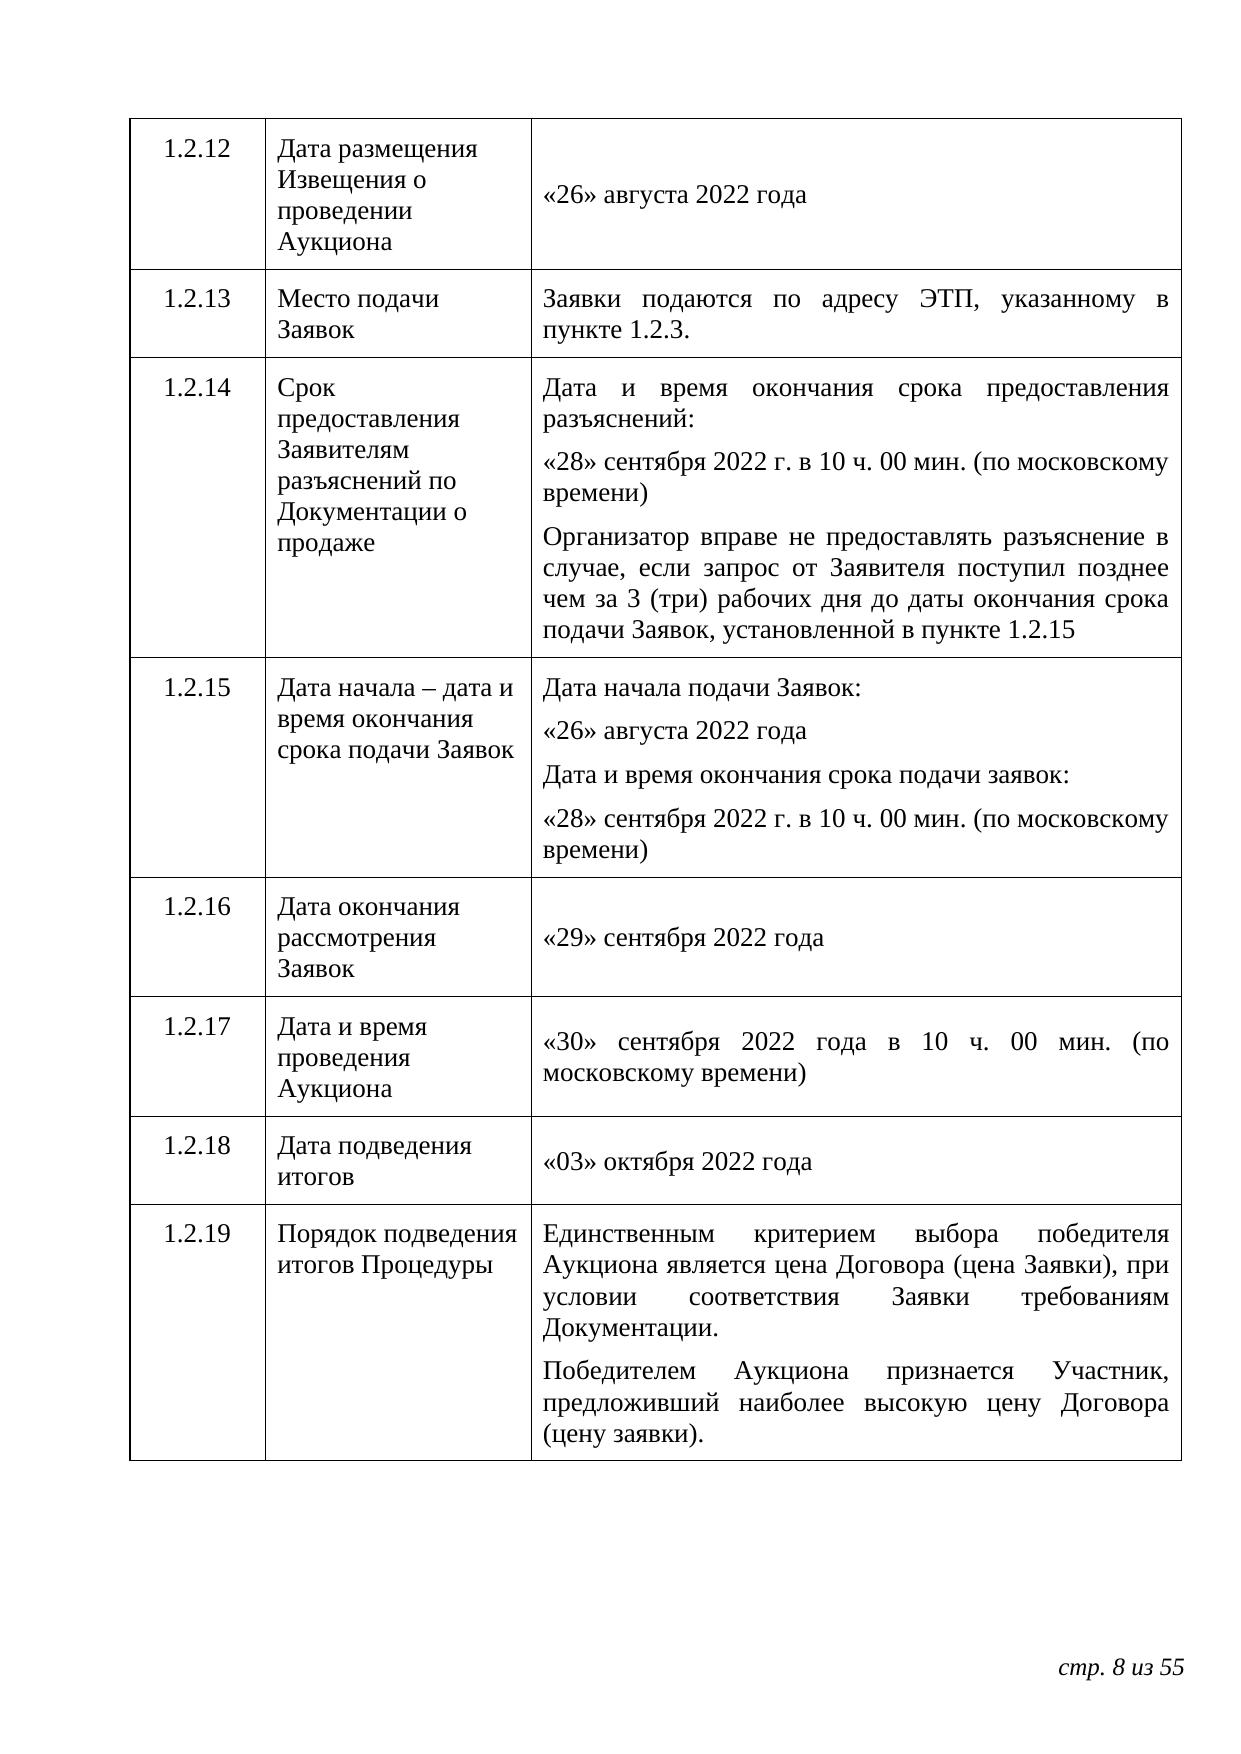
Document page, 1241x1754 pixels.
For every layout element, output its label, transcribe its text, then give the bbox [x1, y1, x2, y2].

table_cell Заявки подаются по адресу ЭТП, указанному в пункте 1.2.3. [532, 270, 1181, 357]
table_cell Дата начала подачи Заявок: «26» августа 2022 года Дата и время окончания срока подачи заявок: «28» сентября 2022 г. в 10 ч. 00 мин. (по московскому времени) [532, 658, 1181, 877]
table_cell [131, 1205, 265, 1460]
table_cell Дата размещения Извещения о проведении Аукциона [266, 119, 531, 269]
table_cell [131, 997, 265, 1116]
table_cell Дата окончания рассмотрения Заявок [266, 878, 531, 996]
table_cell Дата и время окончания срока предоставления разъяснений: «28» сентября 2022 г. в 10 ч. 00 мин. (по московскому времени) Организатор вправе не предоставлять разъяснение в случае, если запрос от Заявителя поступил позднее чем за 3 (три) рабочих дня до даты окончания срока подачи Заявок, установленной в пункте 1.2.15 [532, 358, 1181, 657]
table_cell «03» октября 2022 года [532, 1117, 1181, 1204]
table_cell [131, 658, 265, 877]
table_cell Дата начала – дата и время окончания срока подачи Заявок [266, 658, 531, 877]
table_cell Место подачи Заявок [266, 270, 531, 357]
table_cell Срок предоставления Заявителям разъяснений по Документации о продаже [266, 358, 531, 657]
table_cell [131, 1117, 265, 1204]
table_cell «26» августа 2022 года [532, 119, 1181, 269]
table_cell «29» сентября 2022 года [532, 878, 1181, 996]
table_cell Единственным критерием выбора победителя Аукциона является цена Договора (цена Заявки), при условии соответствия Заявки требованиям Документации. Победителем Аукциона признается Участник, предложивший наиболее высокую цену Договора (цену заявки). [532, 1205, 1181, 1460]
table_cell «30» сентября 2022 года в 10 ч. 00 мин. (по московскому времени) [532, 997, 1181, 1116]
table_cell Дата подведения итогов [266, 1117, 531, 1204]
table_cell [131, 878, 265, 996]
table_cell Дата и время проведения Аукциона [266, 997, 531, 1116]
table_cell [131, 358, 265, 657]
table_cell Порядок подведения итогов Процедуры [266, 1205, 531, 1460]
table_cell [131, 270, 265, 357]
table_cell [131, 119, 265, 269]
